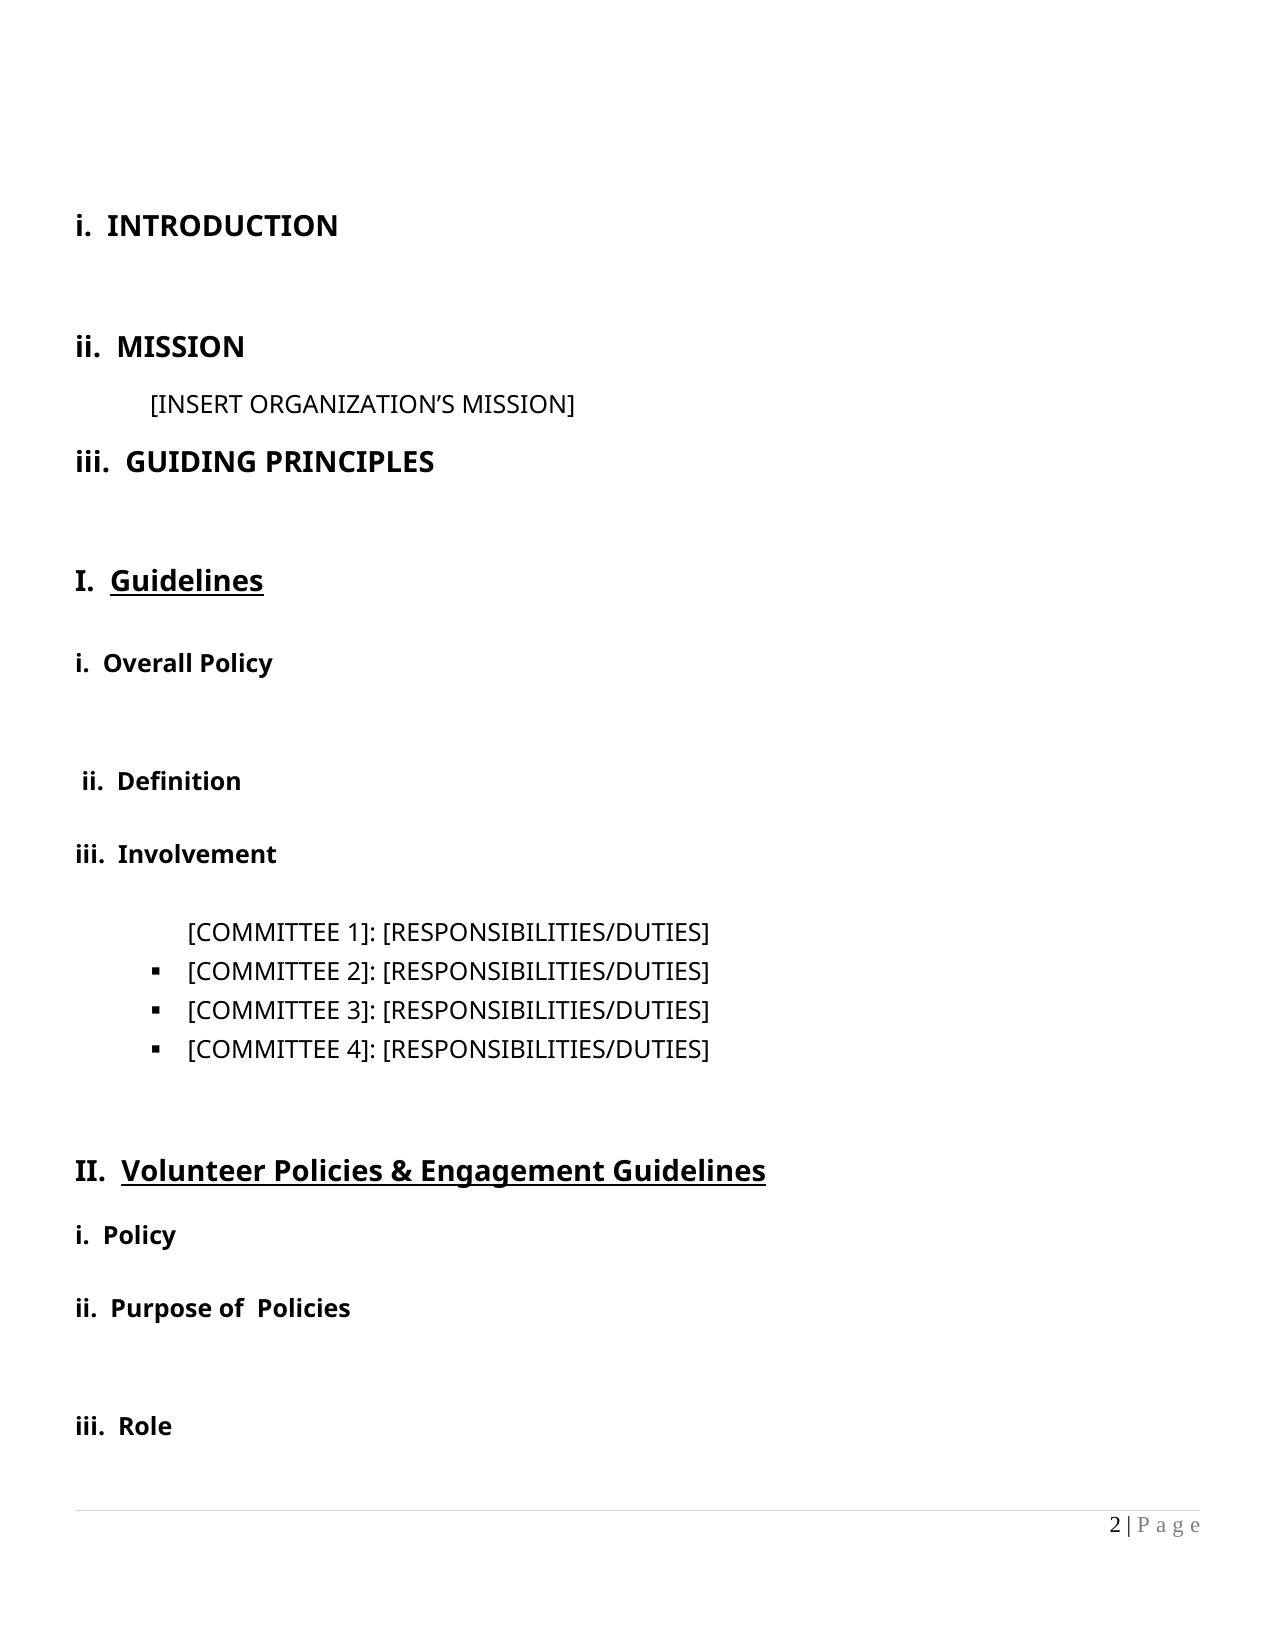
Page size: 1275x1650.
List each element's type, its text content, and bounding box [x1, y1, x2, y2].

text i. Policy [75, 1218, 1200, 1252]
text ii. Definition [75, 763, 1200, 797]
list [COMMITTEE 4]: [RESPONSIBILITIES/DUTIES] [150, 1032, 1200, 1066]
text i. INTRODUCTION [75, 206, 1200, 245]
text ii. Purpose of Policies [75, 1291, 1200, 1325]
text ii. MISSION [75, 326, 1200, 366]
text i. Overall Policy [75, 646, 1200, 680]
list [COMMITTEE 3]: [RESPONSIBILITIES/DUTIES] [150, 993, 1200, 1027]
text iii. Involvement [75, 836, 1200, 870]
list [COMMITTEE 2]: [RESPONSIBILITIES/DUTIES] [150, 954, 1200, 988]
text [INSERT ORGANIZATION’S MISSION] [75, 386, 1200, 420]
text iii. GUIDING PRINCIPLES [75, 441, 1200, 481]
text I. Guidelines [75, 560, 1200, 600]
text iii. Role [75, 1409, 1200, 1443]
text II. Volunteer Policies & Engagement Guidelines [75, 1150, 1200, 1190]
text [COMMITTEE 1]: [RESPONSIBILITIES/DUTIES] [112, 915, 1200, 949]
